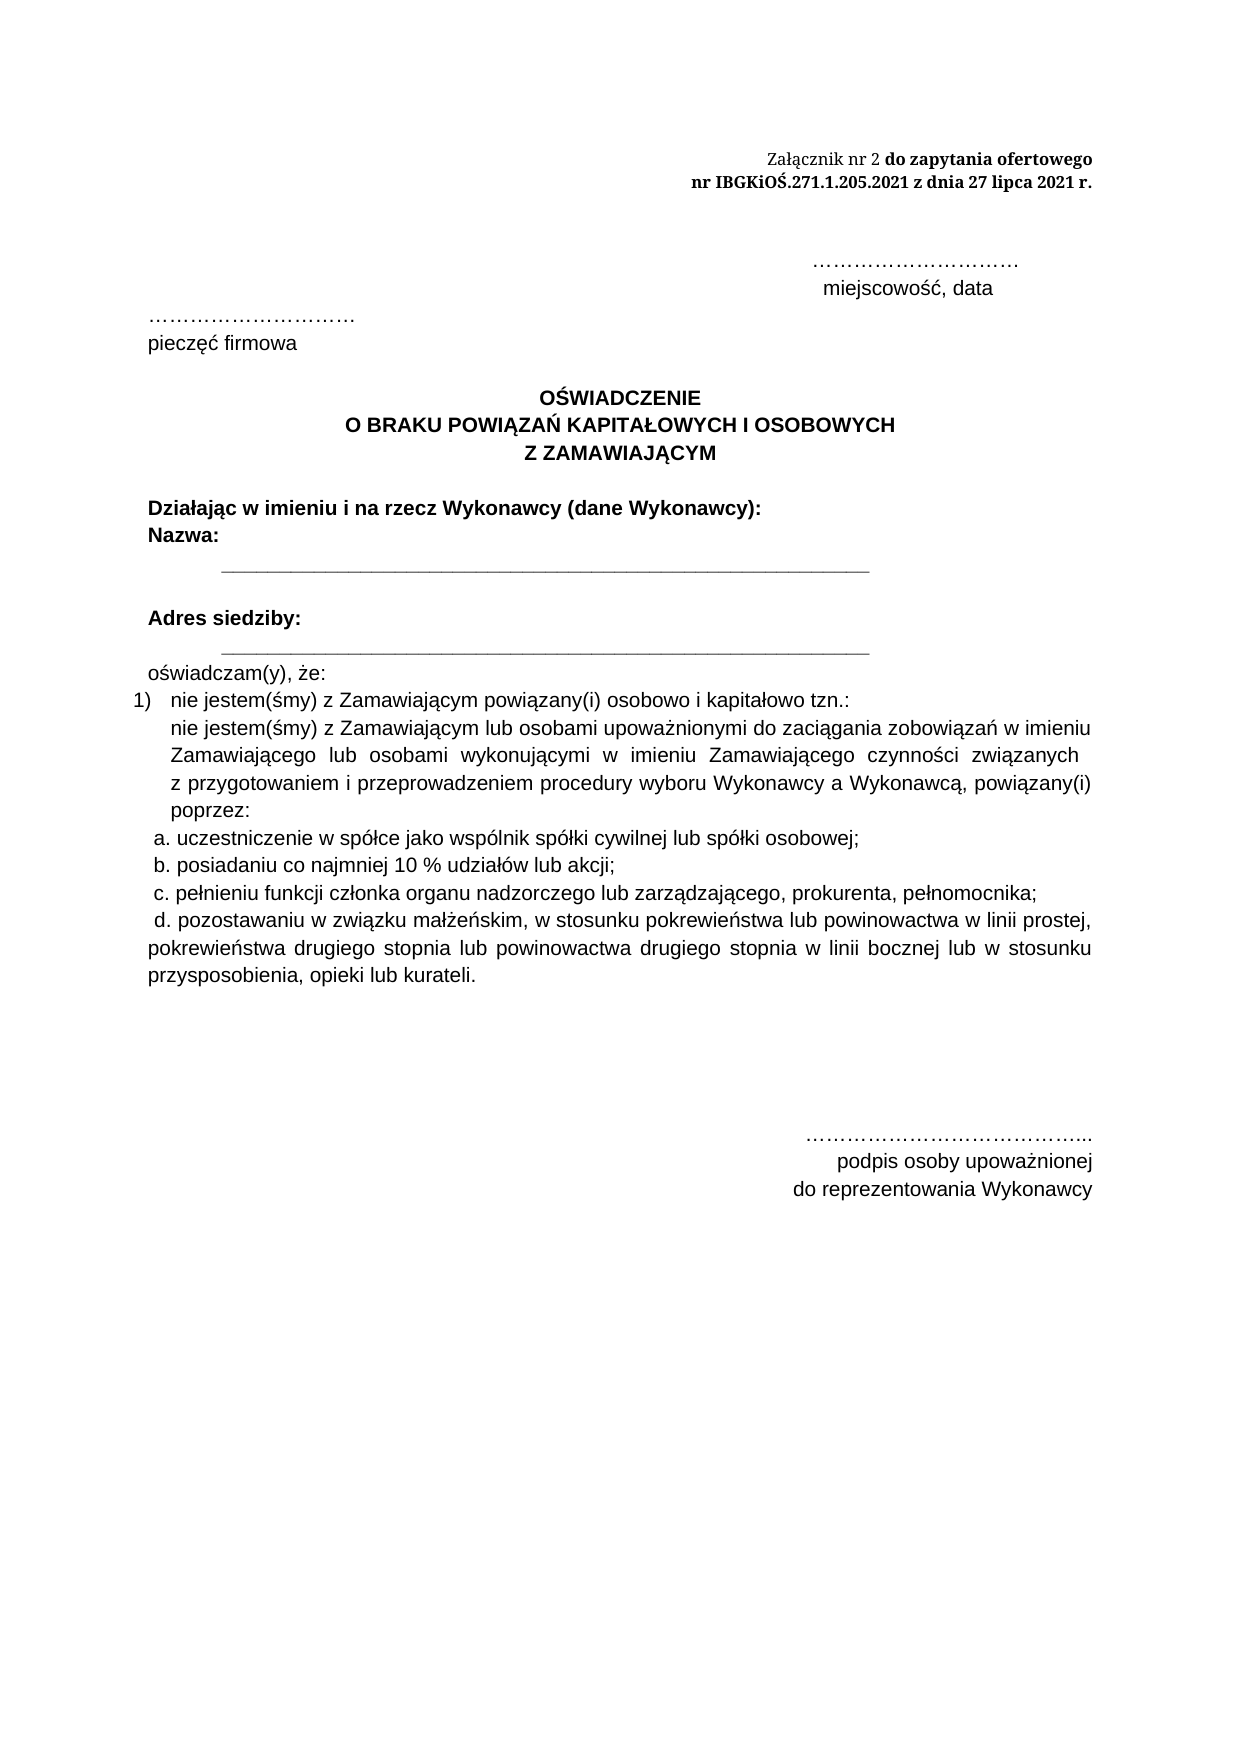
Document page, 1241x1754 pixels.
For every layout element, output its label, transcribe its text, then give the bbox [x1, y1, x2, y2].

text c. pełnieniu funkcji członka organu nadzorczego lub zarządzającego, prokurenta, pełnomocnika; [148, 881, 1093, 904]
text do reprezentowania Wykonawcy [148, 1176, 1093, 1200]
text Z ZAMAWIAJĄCYM [148, 441, 1093, 464]
text OŚWIADCZENIE [148, 386, 1093, 409]
text Działając w imieniu i na rzecz Wykonawcy (dane Wykonawcy): [148, 496, 1093, 519]
text Załącznik nr 2 do zapytania ofertowego [223, 148, 1093, 170]
list nie jestem(śmy) z Zamawiającym powiązany(i) osobowo i kapitałowo tzn.: [133, 688, 1093, 712]
text miejscowość, data [811, 276, 1093, 299]
text nie jestem(śmy) z Zamawiającym lub osobami upoważnionymi do zaciągania zobowiązań w imieniu Zamawiającego lub osobami wykonującymi w imieniu Zamawiającego czynności związanych z przygotowaniem i przeprowadzeniem procedury wyboru Wykonawcy a Wykonawcą, powiązany(i) poprzez: [170, 716, 1093, 822]
text O BRAKU POWIĄZAŃ KAPITAŁOWYCH I OSOBOWYCH [148, 413, 1093, 437]
list d. pozostawaniu w związku małżeńskim, w stosunku pokrewieństwa lub powinowactwa w linii prostej, pokrewieństwa drugiego stopnia lub powinowactwa drugiego stopnia w linii bocznej lub w stosunku przysposobienia, opieki lub kurateli. [148, 908, 1093, 987]
text nr IBGKiOŚ.271.1.205.2021 z dnia 27 lipca 2021 r. [223, 170, 1093, 193]
text oświadczam(y), że: [148, 661, 1093, 684]
text b. posiadaniu co najmniej 10 % udziałów lub akcji; [148, 853, 1093, 877]
text Adres siedziby: ________________________________________________________ [148, 606, 1093, 657]
text Nazwa: ________________________________________________________ [148, 523, 1093, 574]
text …………………………………... [148, 1121, 1093, 1145]
text ………………………… [811, 248, 1093, 272]
text pieczęć firmowa [148, 331, 1093, 354]
text a. uczestniczenie w spółce jako wspólnik spółki cywilnej lub spółki osobowej; [148, 826, 1093, 849]
text podpis osoby upoważnionej [148, 1149, 1093, 1173]
text ………………………… [148, 303, 1093, 327]
